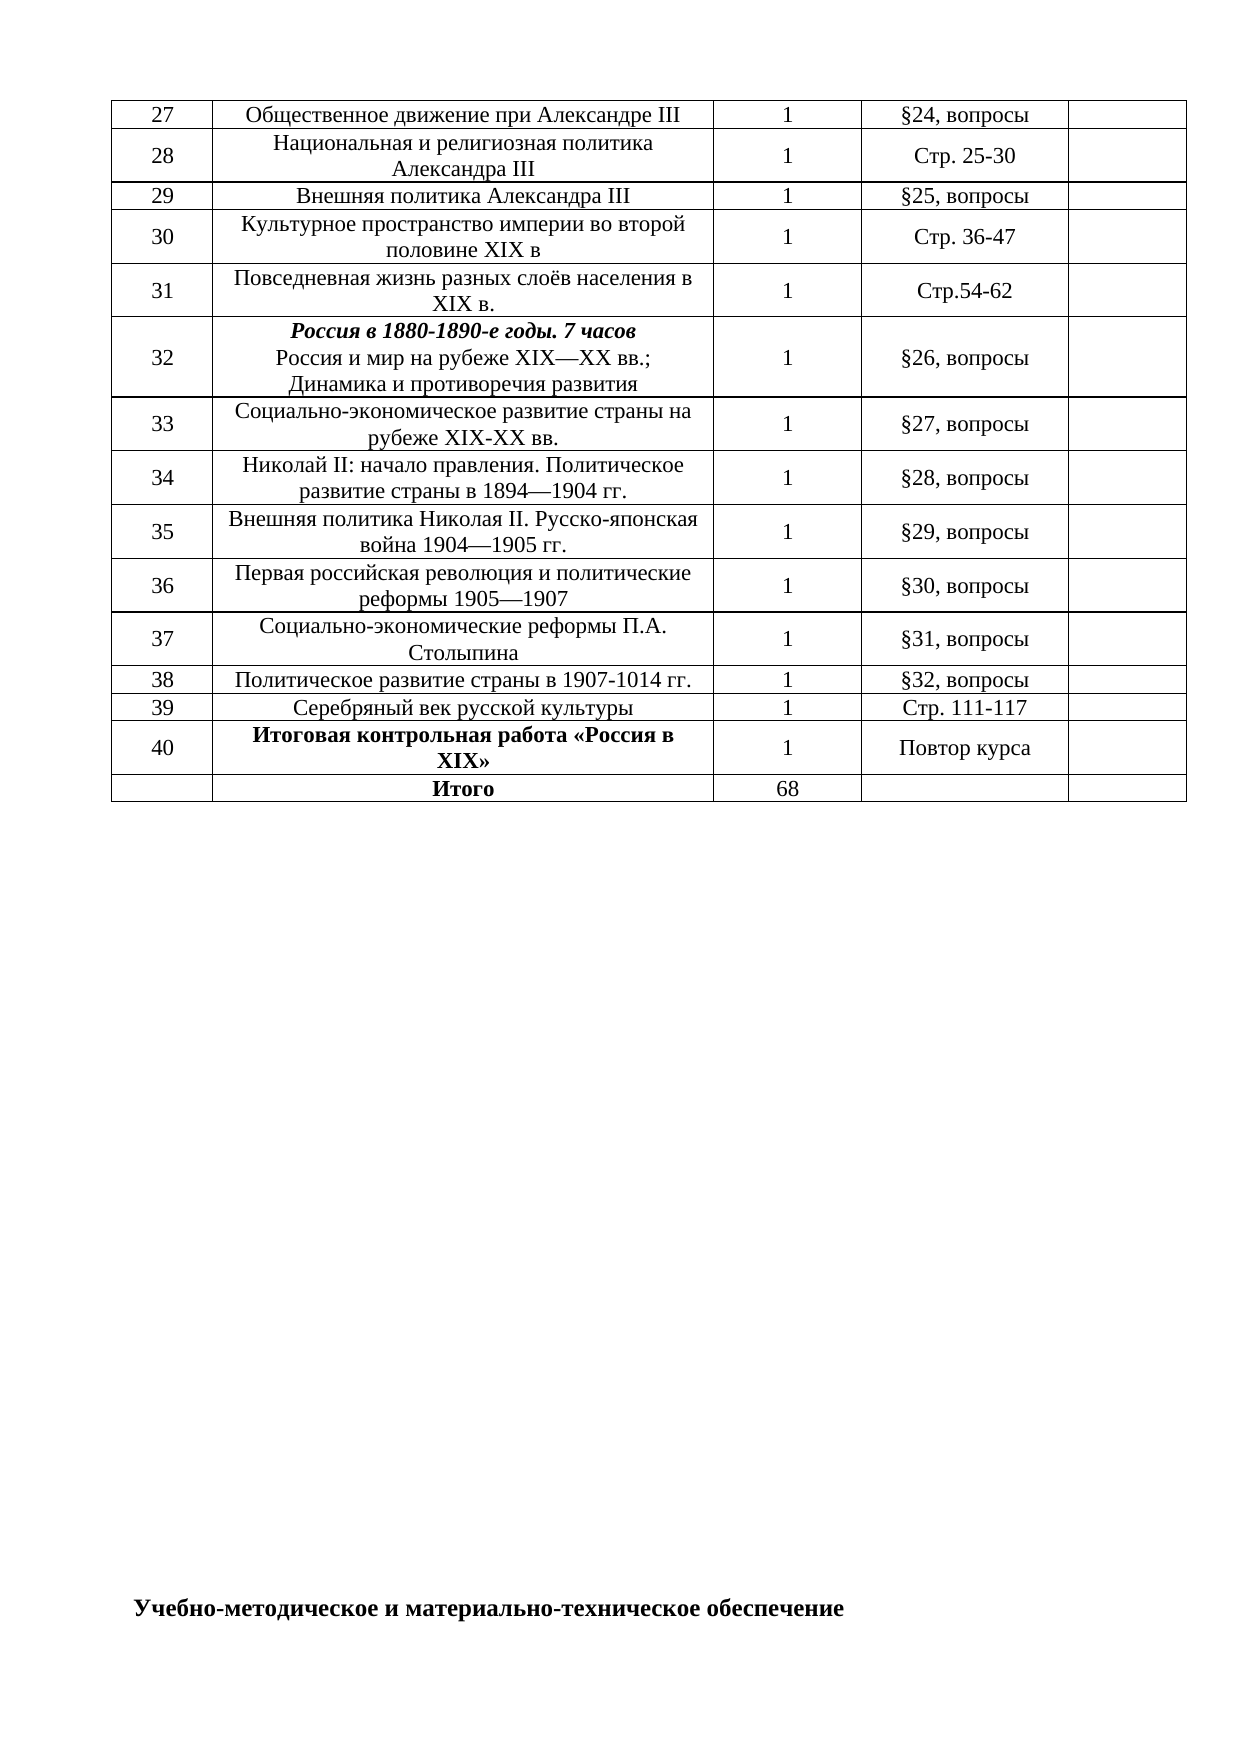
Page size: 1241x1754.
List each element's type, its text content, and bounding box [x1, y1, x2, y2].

table_cell §27, вопросы [862, 398, 1068, 450]
table_cell [1069, 613, 1186, 665]
table_cell 1 [714, 317, 861, 396]
table_cell 1 [714, 666, 861, 692]
table_cell Повседневная жизнь разных слоёв населения в XIX в. [213, 264, 713, 316]
table_cell [1069, 264, 1186, 316]
table_cell §29, вопросы [862, 505, 1068, 558]
table_cell [1069, 317, 1186, 396]
table_cell 31 [112, 264, 212, 316]
table_cell [1069, 721, 1186, 774]
table_cell [112, 775, 212, 801]
table_cell 1 [714, 129, 861, 181]
table_cell 33 [112, 398, 212, 450]
table_cell §26, вопросы [862, 317, 1068, 396]
table_cell 1 [714, 559, 861, 611]
table_cell Политическое развитие страны в 1907-1014 гг. [213, 666, 713, 692]
table_cell Николай II: начало правления. Политическое развитие страны в 1894—1904 гг. [213, 451, 713, 504]
table_cell 28 [112, 129, 212, 181]
table_cell 39 [112, 694, 212, 720]
table_cell [1069, 775, 1186, 801]
table_cell Стр. 25-30 [862, 129, 1068, 181]
table_cell [1069, 694, 1186, 720]
table_cell 1 [714, 398, 861, 450]
table_cell [1069, 666, 1186, 692]
table_cell Стр.54-62 [862, 264, 1068, 316]
table_cell 1 [714, 183, 861, 209]
table_cell 34 [112, 451, 212, 504]
table_cell Итого [213, 775, 713, 801]
table_cell §31, вопросы [862, 613, 1068, 665]
table_cell [1069, 559, 1186, 611]
table_cell [862, 775, 1068, 801]
table_cell [1069, 129, 1186, 181]
table_cell Социально-экономические реформы П.А. Столыпина [213, 613, 713, 665]
table_cell 30 [112, 210, 212, 262]
table_cell Общественное движение при Александре III [213, 101, 713, 128]
table_cell 1 [714, 613, 861, 665]
table_cell 1 [714, 451, 861, 504]
table_cell Серебряный век русской культуры [213, 694, 713, 720]
table_cell Национальная и религиозная политика Александра III [213, 129, 713, 181]
table_cell Стр. 111-117 [862, 694, 1068, 720]
table_cell 1 [714, 694, 861, 720]
table_cell 32 [112, 317, 212, 396]
table_cell 40 [112, 721, 212, 774]
table_cell 36 [112, 559, 212, 611]
table_cell [1069, 183, 1186, 209]
table_cell Внешняя политика Николая II. Русско-японская война 1904—1905 гг. [213, 505, 713, 558]
table_cell [1069, 101, 1186, 128]
table_cell §28, вопросы [862, 451, 1068, 504]
table_cell Культурное пространство империи во второй половине XIX в [213, 210, 713, 262]
table_cell §25, вопросы [862, 183, 1068, 209]
table_cell §30, вопросы [862, 559, 1068, 611]
table_cell 1 [714, 264, 861, 316]
table_cell 29 [112, 183, 212, 209]
table_cell Первая российская революция и политические реформы 1905—1907 [213, 559, 713, 611]
table_cell [1069, 505, 1186, 558]
table_cell Итоговая контрольная работа «Россия в XIX» [213, 721, 713, 774]
table_cell §32, вопросы [862, 666, 1068, 692]
table_cell 27 [112, 101, 212, 128]
table_cell §24, вопросы [862, 101, 1068, 128]
table_cell 68 [714, 775, 861, 801]
table_cell 37 [112, 613, 212, 665]
table_cell Россия в 1880-1890-е годы. 7 часов Россия и мир на рубеже XIX—XX вв.; Динамика и противоречия развития [213, 317, 713, 396]
table_cell 1 [714, 721, 861, 774]
table_cell Стр. 36-47 [862, 210, 1068, 262]
table_cell 38 [112, 666, 212, 692]
table_cell 1 [714, 210, 861, 262]
table_cell Повтор курса [862, 721, 1068, 774]
table_cell 1 [714, 101, 861, 128]
table_cell 1 [714, 505, 861, 558]
table_cell Социально-экономическое развитие страны на рубеже XIX-XX вв. [213, 398, 713, 450]
table_cell [1069, 451, 1186, 504]
table_cell 35 [112, 505, 212, 558]
table_cell [1069, 398, 1186, 450]
text Учебно-методическое и материально-техническое обеспечение [133, 1593, 1165, 1622]
table_cell Внешняя политика Александра III [213, 183, 713, 209]
table_cell [1069, 210, 1186, 262]
